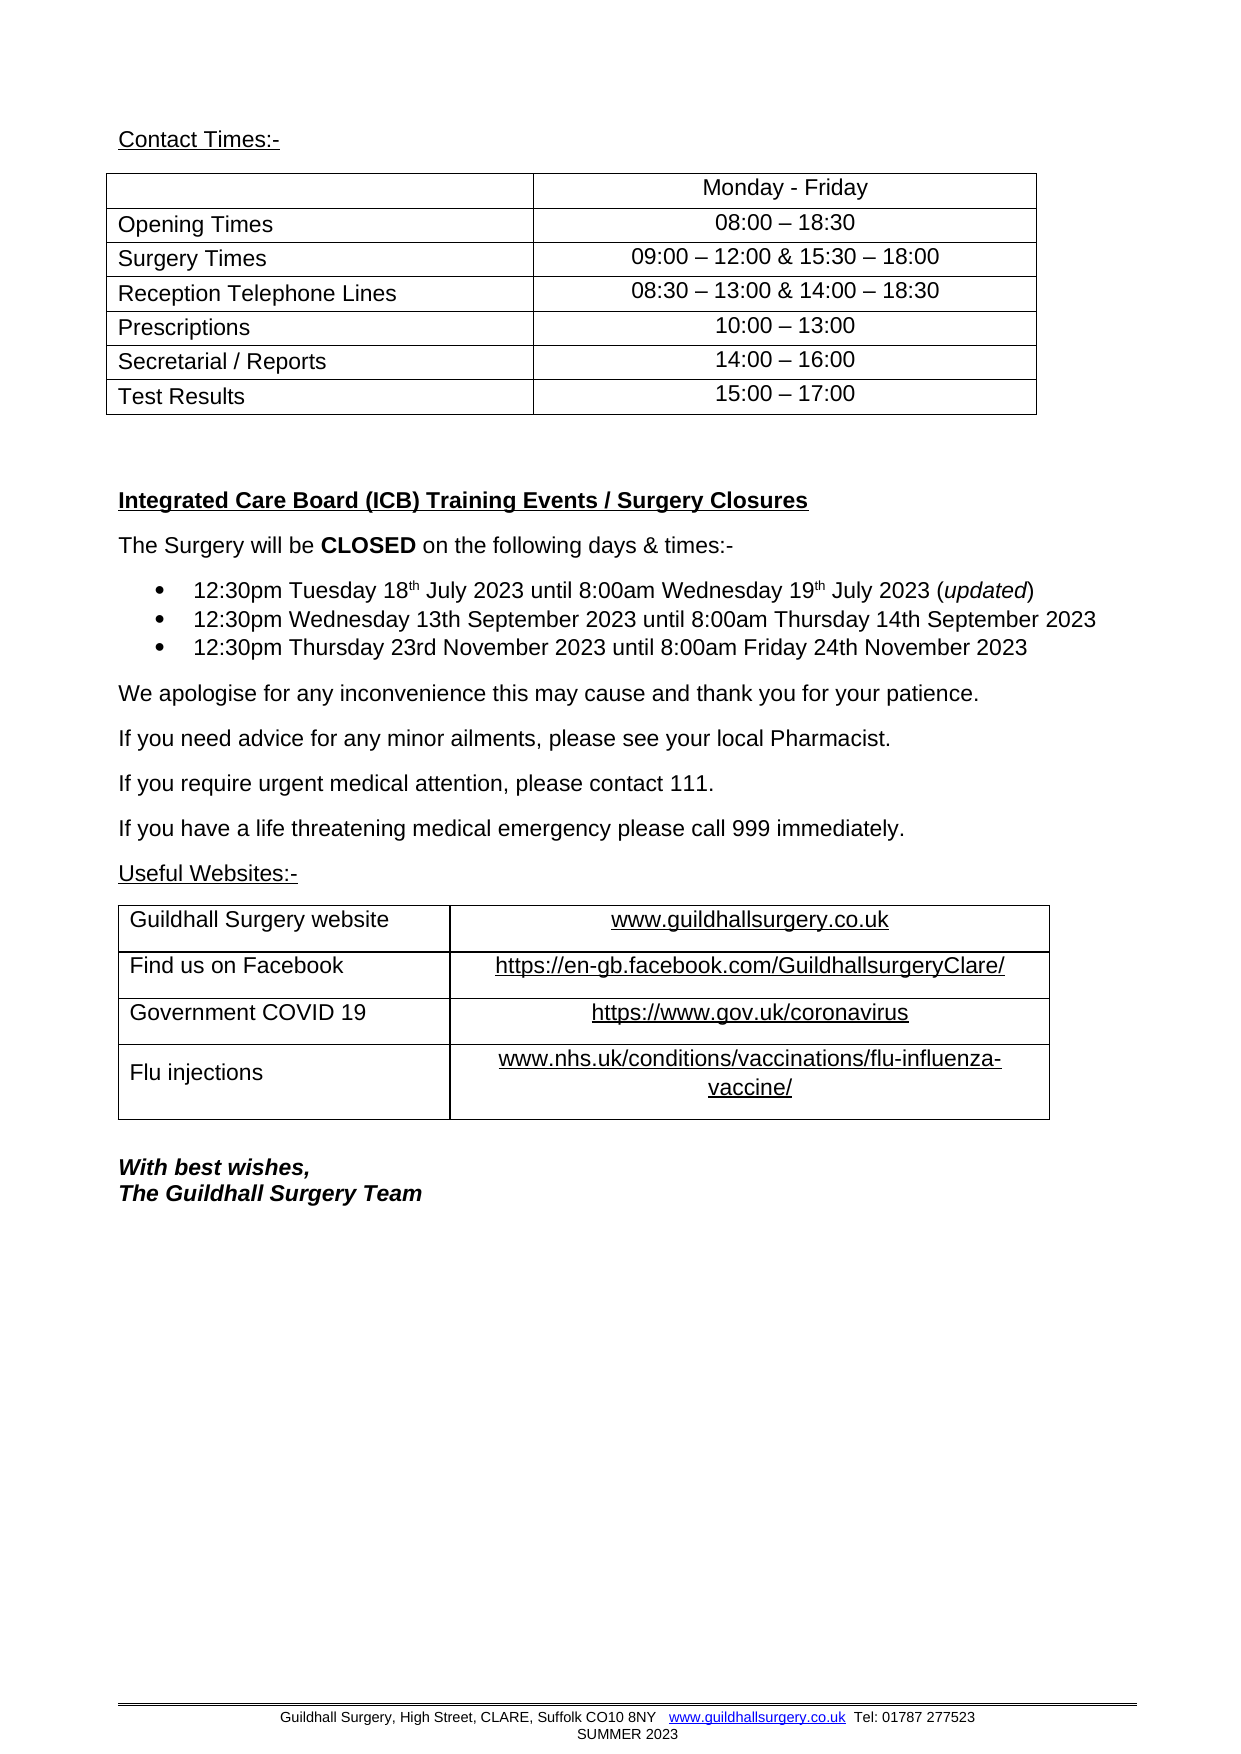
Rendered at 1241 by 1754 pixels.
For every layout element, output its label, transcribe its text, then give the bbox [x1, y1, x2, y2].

text The Surgery will be CLOSED on the following days & times:- [118, 532, 1137, 559]
text Useful Websites:- [118, 860, 1137, 886]
table_cell 14:00 – 16:00 [534, 346, 1036, 379]
table_cell Secretarial / Reports [107, 346, 533, 379]
table_header Guildhall Surgery website [119, 906, 449, 951]
table_cell www.nhs.uk/conditions/vaccinations/flu-influenza-vaccine/ [451, 1045, 1049, 1119]
table_cell 08:30 – 13:00 & 14:00 – 18:30 [534, 277, 1036, 311]
table_cell Surgery Times [107, 243, 533, 276]
table_cell Flu injections [119, 1045, 449, 1119]
table_cell Government COVID 19 [119, 999, 449, 1044]
table_cell 15:00 – 17:00 [534, 380, 1036, 414]
table_cell 09:00 – 12:00 & 15:30 – 18:00 [534, 243, 1036, 276]
table_cell Prescriptions [107, 312, 533, 345]
text The Guildhall Surgery Team [118, 1180, 1137, 1207]
text If you have a life threatening medical emergency please call 999 immediately. [118, 815, 1137, 841]
text Integrated Care Board (ICB) Training Events / Surgery Closures [118, 487, 1137, 514]
list 12:30pm Thursday 23rd November 2023 until 8:00am Friday 24th November 2023 [156, 634, 1137, 661]
text Contact Times:- [118, 126, 1137, 153]
table_header [107, 174, 533, 207]
table_header www.guildhallsurgery.co.uk [451, 906, 1049, 951]
table_cell Test Results [107, 380, 533, 414]
text With best wishes, [118, 1154, 1137, 1180]
table_cell https://en-gb.facebook.com/GuildhallsurgeryClare/ [451, 953, 1049, 998]
text If you require urgent medical attention, please contact 111. [118, 770, 1137, 796]
text We apologise for any inconvenience this may cause and thank you for your patience. [118, 679, 1137, 706]
list 12:30pm Wednesday 13th September 2023 until 8:00am Thursday 14th September 2023 [156, 606, 1137, 632]
table_cell Opening Times [107, 209, 533, 242]
table_cell 10:00 – 13:00 [534, 312, 1036, 345]
table_cell https://www.gov.uk/coronavirus [451, 999, 1049, 1044]
table_cell 08:00 – 18:30 [534, 209, 1036, 242]
list 12:30pm Tuesday 18th July 2023 until 8:00am Wednesday 19th July 2023 (updated) [156, 577, 1137, 604]
table_header Monday - Friday [534, 174, 1036, 207]
table_cell Reception Telephone Lines [107, 277, 533, 311]
table_cell Find us on Facebook [119, 953, 449, 998]
text If you need advice for any minor ailments, please see your local Pharmacist. [118, 724, 1137, 751]
